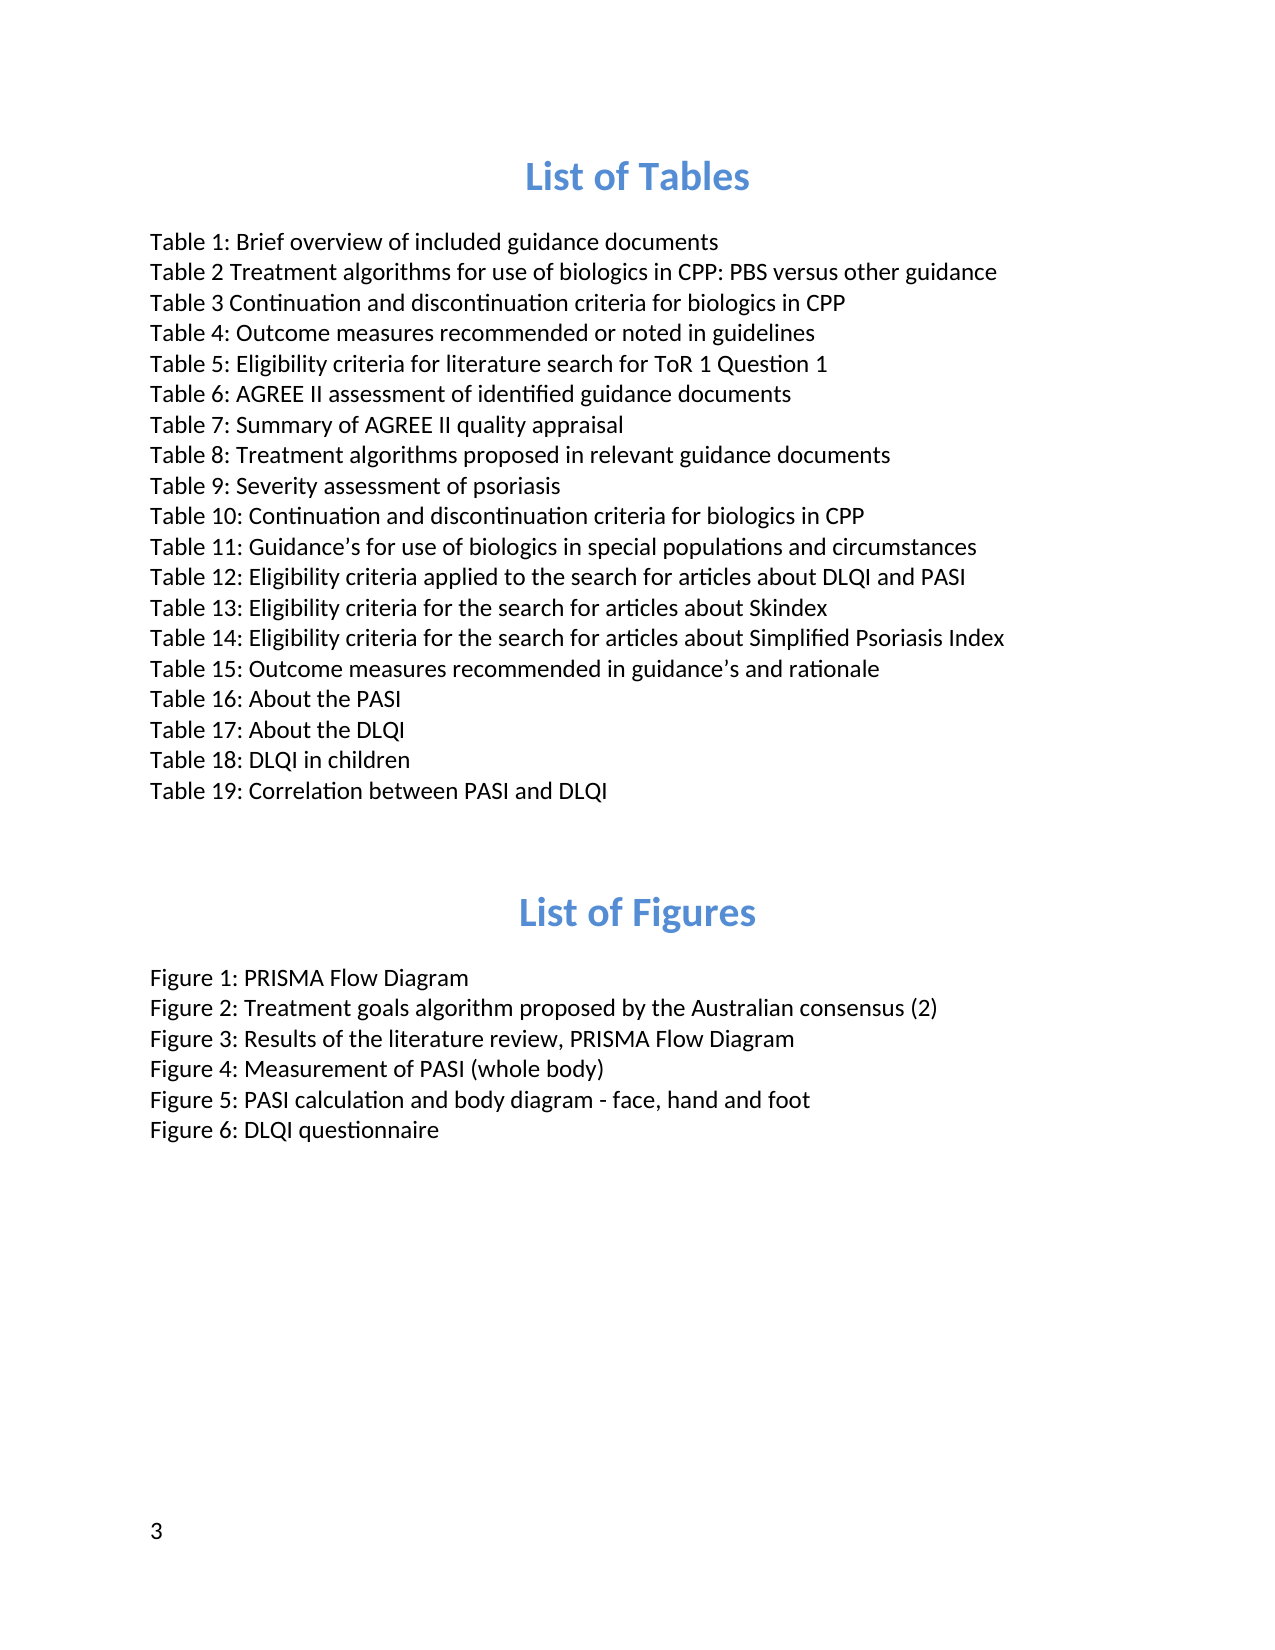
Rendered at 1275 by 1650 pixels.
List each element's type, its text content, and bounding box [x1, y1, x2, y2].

text Table 19: Correlation between PASI and DLQI 73 [150, 775, 1125, 806]
text Table 14: Eligibility criteria for the search for articles about Simplified Psoriasis Index 58 [150, 623, 1125, 653]
text Table 17: About the DLQI 69 [150, 714, 1125, 745]
text Table 11: Guidance’s for use of biologics in special populations and circumstances 52 [150, 531, 1125, 562]
text Table 1: Brief overview of included guidance documents 9 [150, 226, 1125, 256]
text Table 12: Eligibility criteria applied to the search for articles about DLQI and PASI 57 [150, 562, 1125, 592]
text Figure 3: Results of the literature review, PRISMA Flow Diagram 59 [150, 1023, 1125, 1054]
text Table 15: Outcome measures recommended in guidance’s and rationale 60 [150, 653, 1125, 684]
text Table 3 Continuation and discontinuation criteria for biologics in CPP 20 [150, 287, 1125, 317]
text Table 9: Severity assessment of psoriasis 47 [150, 470, 1125, 501]
text Table 18: DLQI in children 72 [150, 745, 1125, 775]
subtitle List of Figures [150, 886, 1125, 937]
text Table 4: Outcome measures recommended or noted in guidelines 23 [150, 317, 1125, 348]
text Table 10: Continuation and discontinuation criteria for biologics in CPP 49 [150, 501, 1125, 531]
text Table 2 Treatment algorithms for use of biologics in CPP: PBS versus other guidance 15 [150, 256, 1125, 287]
text Table 16: About the PASI 64 [150, 684, 1125, 714]
text Table 7: Summary of AGREE II quality appraisal 42 [150, 409, 1125, 439]
text Table 13: Eligibility criteria for the search for articles about Skindex 58 [150, 592, 1125, 623]
text Figure 5: PASI calculation and body diagram - face, hand and foot 68 [150, 1084, 1125, 1115]
subtitle List of Tables [150, 150, 1125, 201]
text Figure 1: PRISMA Flow Diagram 37 [150, 962, 1125, 993]
text Figure 6: DLQI questionnaire 74 [150, 1115, 1125, 1145]
text Table 5: Eligibility criteria for literature search for ToR 1 Question 1 34 [150, 348, 1125, 378]
text Figure 4: Measurement of PASI (whole body) 67 [150, 1054, 1125, 1084]
text Table 8: Treatment algorithms proposed in relevant guidance documents 45 [150, 439, 1125, 470]
text Figure 2: Treatment goals algorithm proposed by the Australian consensus (2) 46 [150, 993, 1125, 1023]
text Table 6: AGREE II assessment of identified guidance documents 38 [150, 378, 1125, 409]
